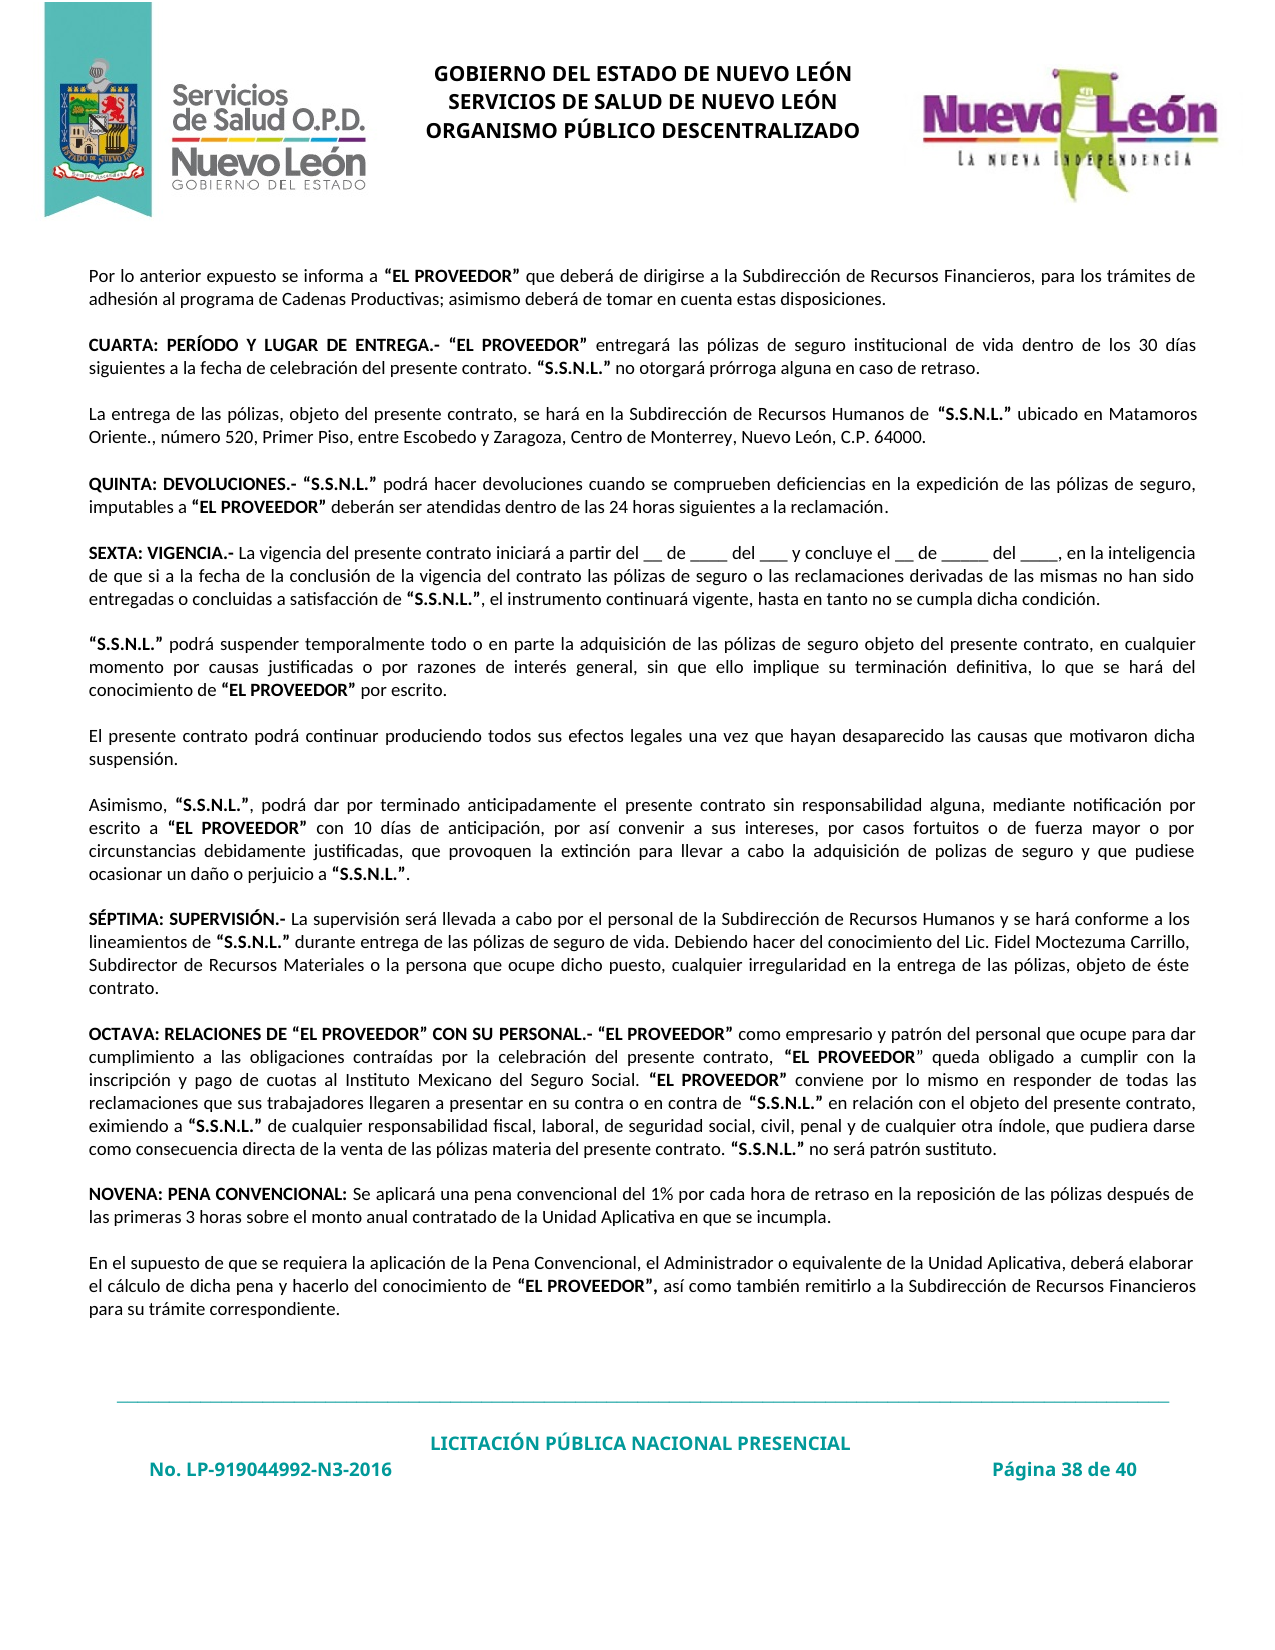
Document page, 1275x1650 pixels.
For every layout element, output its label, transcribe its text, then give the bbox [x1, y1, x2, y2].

text En el supuesto de que se requiera la aplicación de la Pena Convencional, el Administrador o equivalente de la Unidad Aplicativa, deberá elaborar el cálculo de dicha pena y hacerlo del conocimiento de “EL PROVEEDOR”, así como también remitirlo a la Subdirección de Recursos Financieros para su trámite correspondiente. [89, 1251, 1197, 1320]
text SÉPTIMA: SUPERVISIÓN.- La supervisión será llevada a cabo por el personal de la Subdirección de Recursos Humanos y se hará conforme a los lineamientos de “S.S.N.L.” durante entrega de las pólizas de seguro de vida. Debiendo hacer del conocimiento del Lic. Fidel Moctezuma Carrillo, Subdirector de Recursos Materiales o la persona que ocupe dicho puesto, cualquier irregularidad en la entrega de las pólizas, objeto de éste contrato. [89, 907, 1192, 999]
text La entrega de las pólizas, objeto del presente contrato, se hará en la Subdirección de Recursos Humanos de “S.S.N.L.” ubicado en Matamoros Oriente., número 520, Primer Piso, entre Escobedo y Zaragoza, Centro de Monterrey, Nuevo León, C.P. 64000. [89, 402, 1198, 448]
text NOVENA: PENA CONVENCIONAL: Se aplicará una pena convencional del 1% por cada hora de retraso en la reposición de las pólizas después de las primeras 3 horas sobre el monto anual contratado de la Unidad Aplicativa en que se incumpla. [89, 1182, 1197, 1228]
text QUINTA: DEVOLUCIONES.- “S.S.N.L.” podrá hacer devoluciones cuando se comprueben deficiencias en la expedición de las pólizas de seguro, imputables a “EL PROVEEDOR” deberán ser atendidas dentro de las 24 horas siguientes a la reclamación. [89, 472, 1198, 518]
text OCTAVA: RELACIONES DE “EL PROVEEDOR” CON SU PERSONAL.- “EL PROVEEDOR” como empresario y patrón del personal que ocupe para dar cumplimiento a las obligaciones contraídas por la celebración del presente contrato, “EL PROVEEDOR” queda obligado a cumplir con la inscripción y pago de cuotas al Instituto Mexicano del Seguro Social. “EL PROVEEDOR” conviene por lo mismo en responder de todas las reclamaciones que sus trabajadores llegaren a presentar en su contra o en contra de “S.S.N.L.” en relación con el objeto del presente contrato, eximiendo a “S.S.N.L.” de cualquier responsabilidad fiscal, laboral, de seguridad social, civil, penal y de cualquier otra índole, que pudiera darse como consecuencia directa de la venta de las pólizas materia del presente contrato. “S.S.N.L.” no será patrón sustituto. [89, 1022, 1197, 1159]
text CUARTA: PERÍODO Y LUGAR DE ENTREGA.- “EL PROVEEDOR” entregará las pólizas de seguro institucional de vida dentro de los 30 días siguientes a la fecha de celebración del presente contrato. “S.S.N.L.” no otorgará prórroga alguna en caso de retraso. [89, 333, 1197, 379]
text Por lo anterior expuesto se informa a “EL PROVEEDOR” que deberá de dirigirse a la Subdirección de Recursos Financieros, para los trámites de adhesión al programa de Cadenas Productivas; asimismo deberá de tomar en cuenta estas disposiciones. [89, 265, 1197, 311]
text Asimismo, “S.S.N.L.”, podrá dar por terminado anticipadamente el presente contrato sin responsabilidad alguna, mediante notificación por escrito a “EL PROVEEDOR” con 10 días de anticipación, por así convenir a sus intereses, por casos fortuitos o de fuerza mayor o por circunstancias debidamente justificadas, que provoquen la extinción para llevar a cabo la adquisición de polizas de seguro y que pudiese ocasionar un daño o perjuicio a “S.S.N.L.”. [89, 793, 1197, 884]
text “S.S.N.L.” podrá suspender temporalmente todo o en parte la adquisición de las pólizas de seguro objeto del presente contrato, en cualquier momento por causas justificadas o por razones de interés general, sin que ello implique su terminación definitiva, lo que se hará del conocimiento de “EL PROVEEDOR” por escrito. [89, 632, 1197, 701]
text SEXTA: VIGENCIA.- La vigencia del presente contrato iniciará a partir del __ de ____ del ___ y concluye el __ de _____ del ____, en la inteligencia de que si a la fecha de la conclusión de la vigencia del contrato las pólizas de seguro o las reclamaciones derivadas de las mismas no han sido entregadas o concluidas a satisfacción de “S.S.N.L.”, el instrumento continuará vigente, hasta en tanto no se cumpla dicha condición. [89, 541, 1197, 609]
text El presente contrato podrá continuar produciendo todos sus efectos legales una vez que hayan desaparecido las causas que motivaron dicha suspensión. [89, 724, 1197, 770]
picture [15, 2, 1249, 229]
